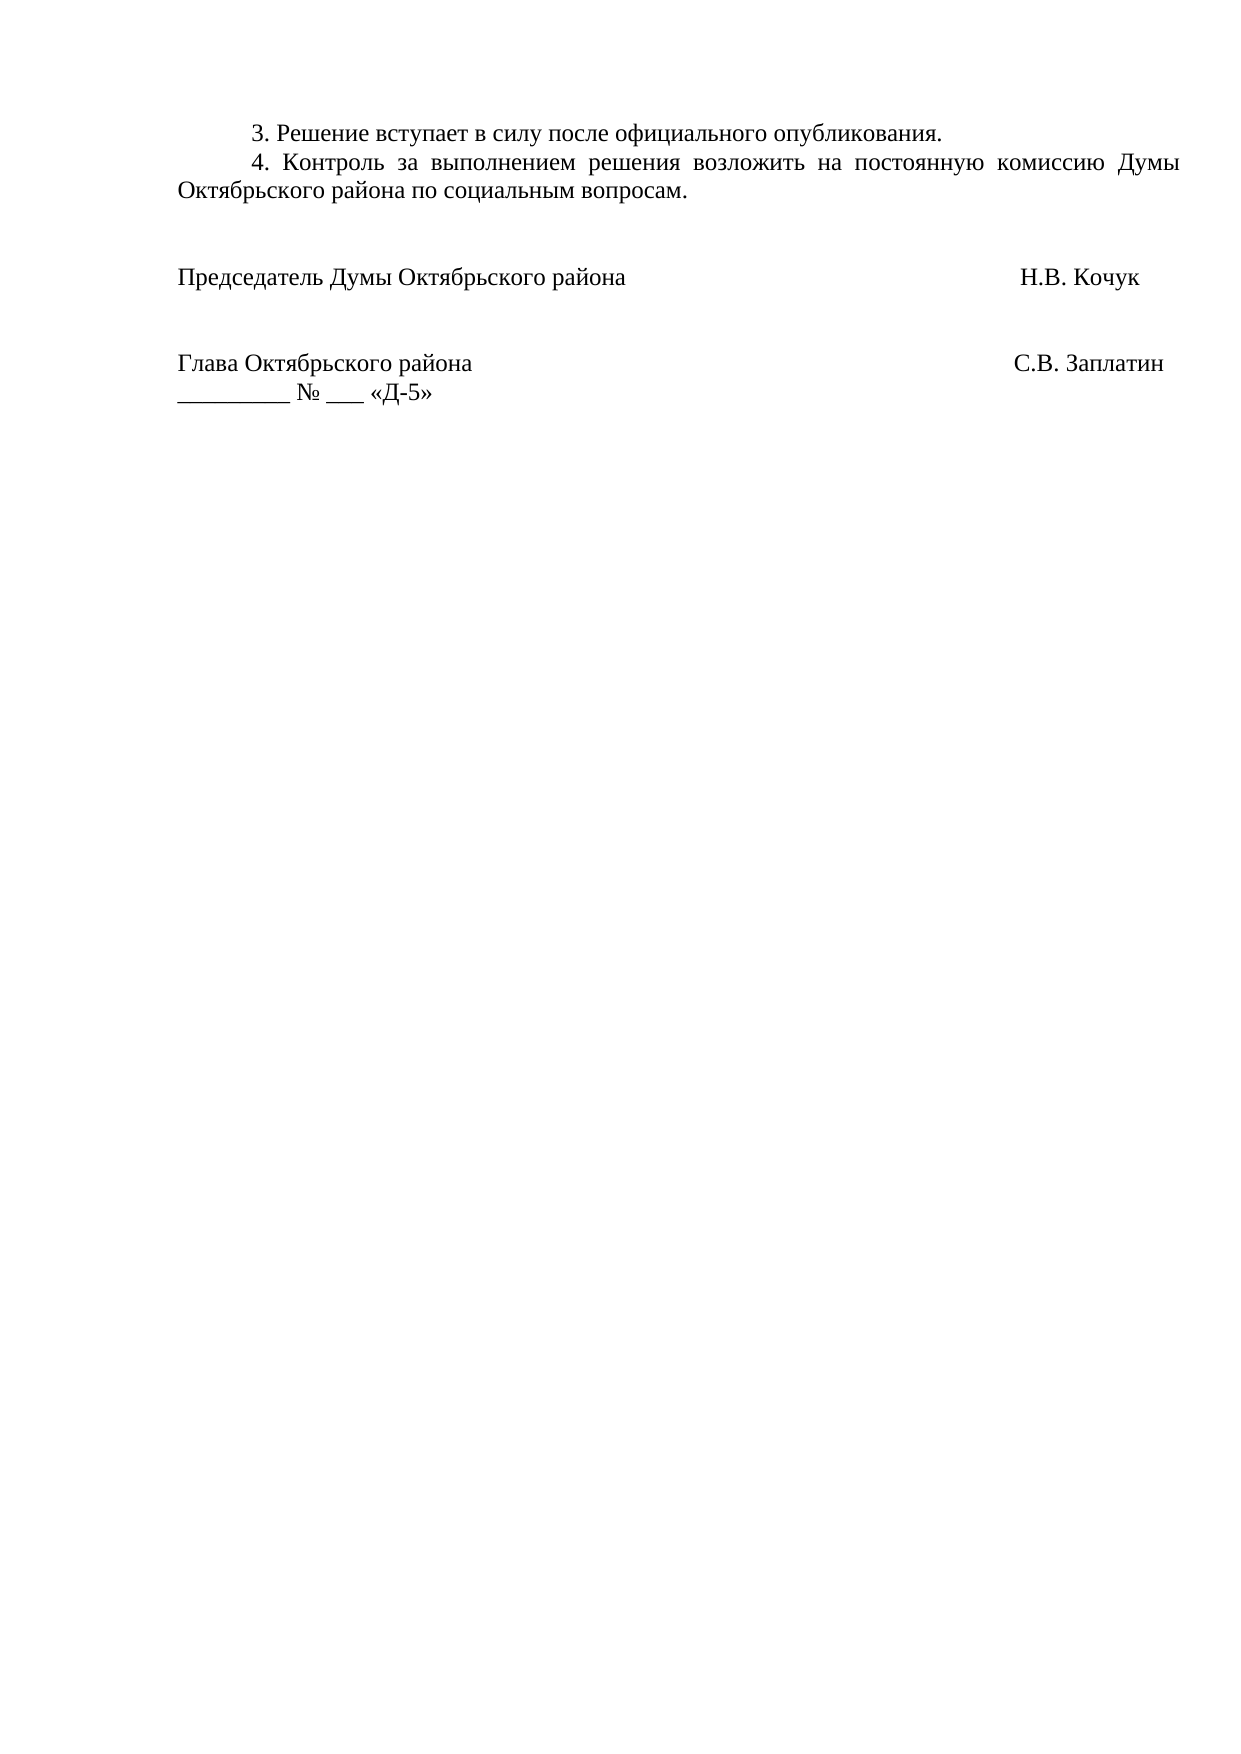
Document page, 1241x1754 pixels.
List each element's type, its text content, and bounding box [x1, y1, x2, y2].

text 4. Контроль за выполнением решения возложить на постоянную комиссию Думы Октябрьского района по социальным вопросам. [177, 147, 1181, 204]
text 3. Решение вступает в силу после официального опубликования. [177, 118, 1181, 147]
text _________ № ___ «Д-5» [177, 377, 1181, 406]
text Глава Октябрьского района С.В. Заплатин [177, 348, 1181, 377]
text Председатель Думы Октябрьского района Н.В. Кочук [177, 262, 1181, 291]
